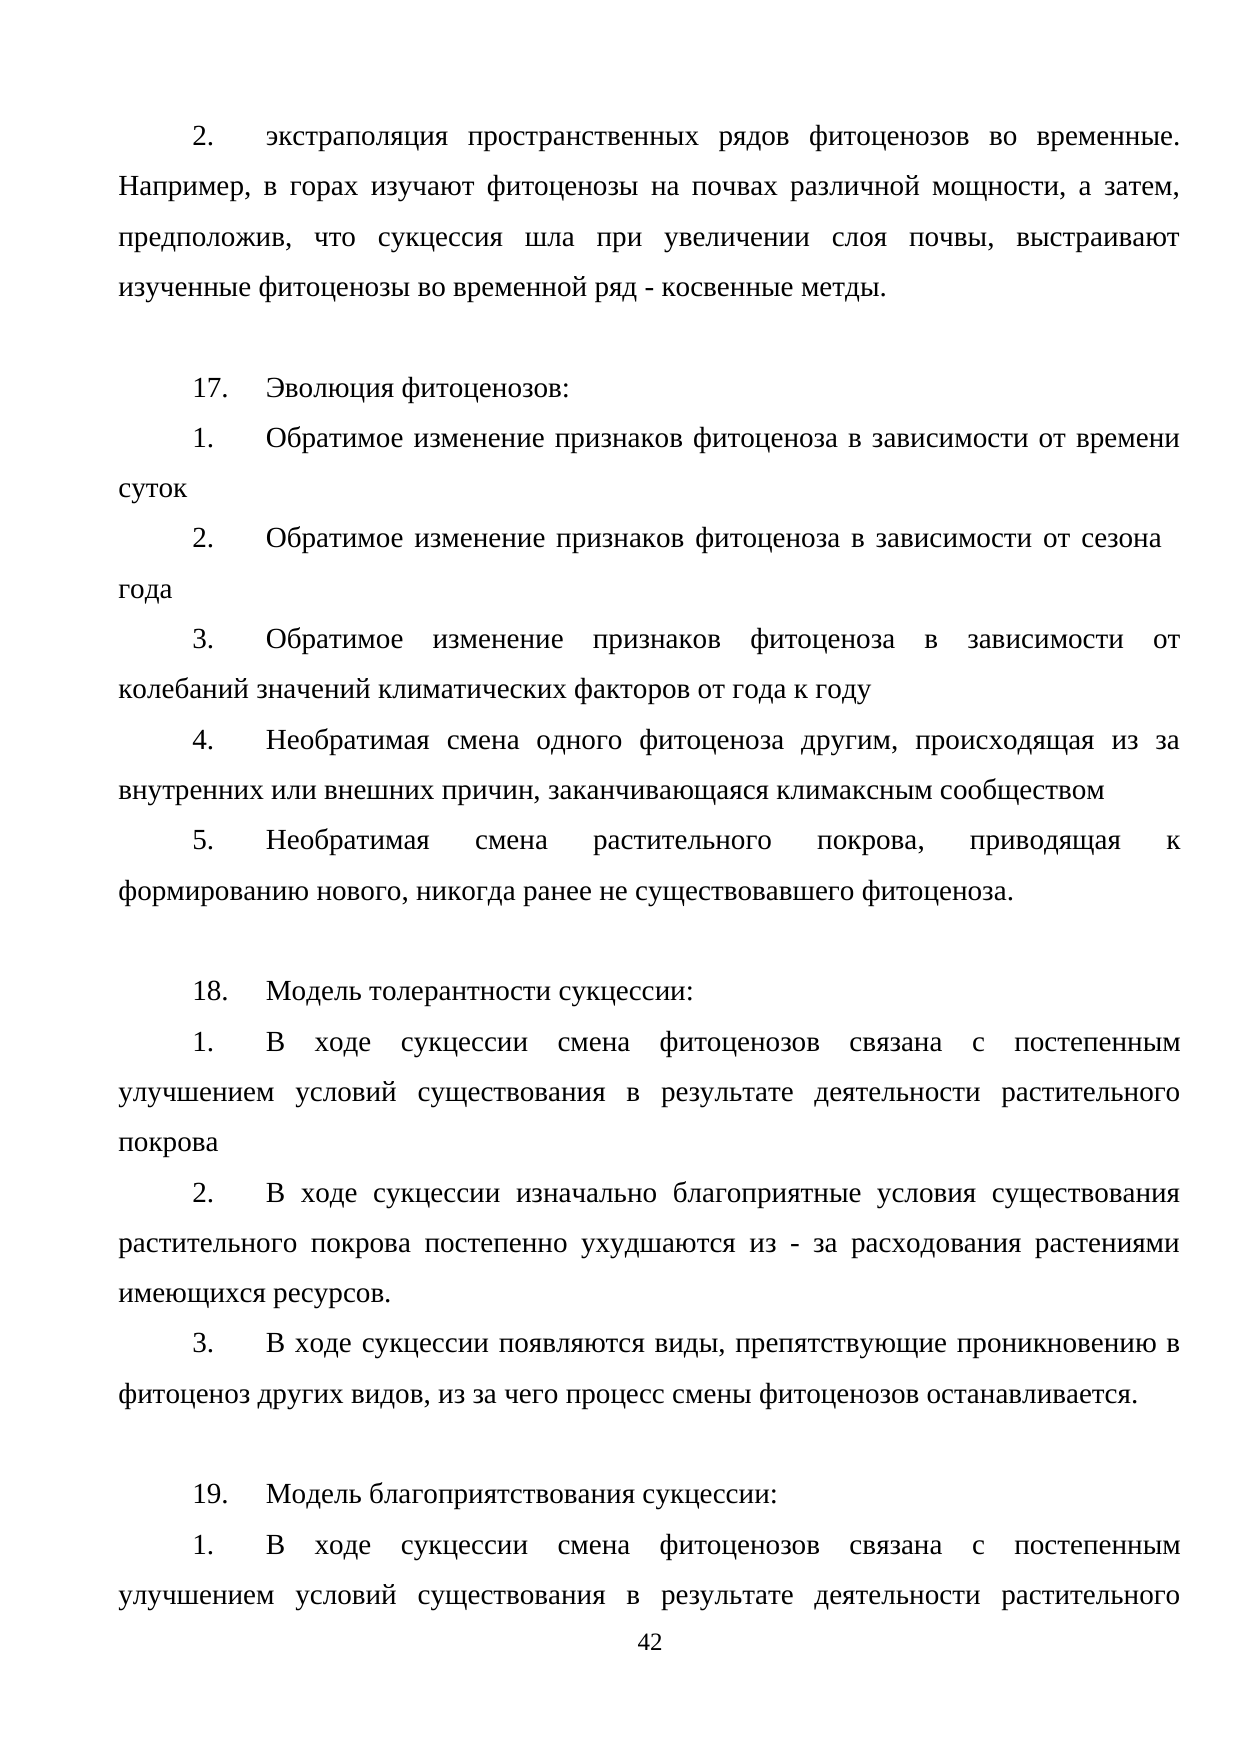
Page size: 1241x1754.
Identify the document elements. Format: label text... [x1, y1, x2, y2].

list Обратимое изменение признаков фитоценоза в зависимости от сезона года [118, 521, 1162, 604]
list Эволюция фитоценозов: [118, 370, 1181, 403]
list В ходе сукцессии появляются виды, препятствующие проникновению в фитоценоз других видов, из за чего процесс смены фитоценозов останавливается. [118, 1326, 1181, 1409]
list Необратимая смена одного фитоценоза другим, происходящая из за внутренних или внешних причин, заканчивающаяся климаксным сообществом [118, 722, 1181, 806]
list Модель благоприятствования сукцессии: [118, 1477, 1181, 1510]
list экстраполяция пространственных рядов фитоценозов во временные. Например, в горах изучают фитоценозы на почвах различной мощности, а затем, предположив, что сукцессия шла при увеличении слоя почвы, выстраивают изученные фитоценозы во временной ряд - косвенные метды. [118, 118, 1181, 303]
list Обратимое изменение признаков фитоценоза в зависимости от колебаний значений климатических факторов от года к году [118, 621, 1181, 705]
list Обратимое изменение признаков фитоценоза в зависимости от времени суток [118, 420, 1181, 504]
list Необратимая смена растительного покрова, приводящая к формированию нового, никогда ранее не существовавшего фитоценоза. [118, 822, 1181, 906]
list В ходе сукцессии смена фитоценозов связана с постепенным улучшением условий существования в результате деятельности растительного покрова [118, 1024, 1181, 1158]
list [118, 1527, 1181, 1611]
list Модель толерантности сукцессии: [118, 973, 1181, 1007]
